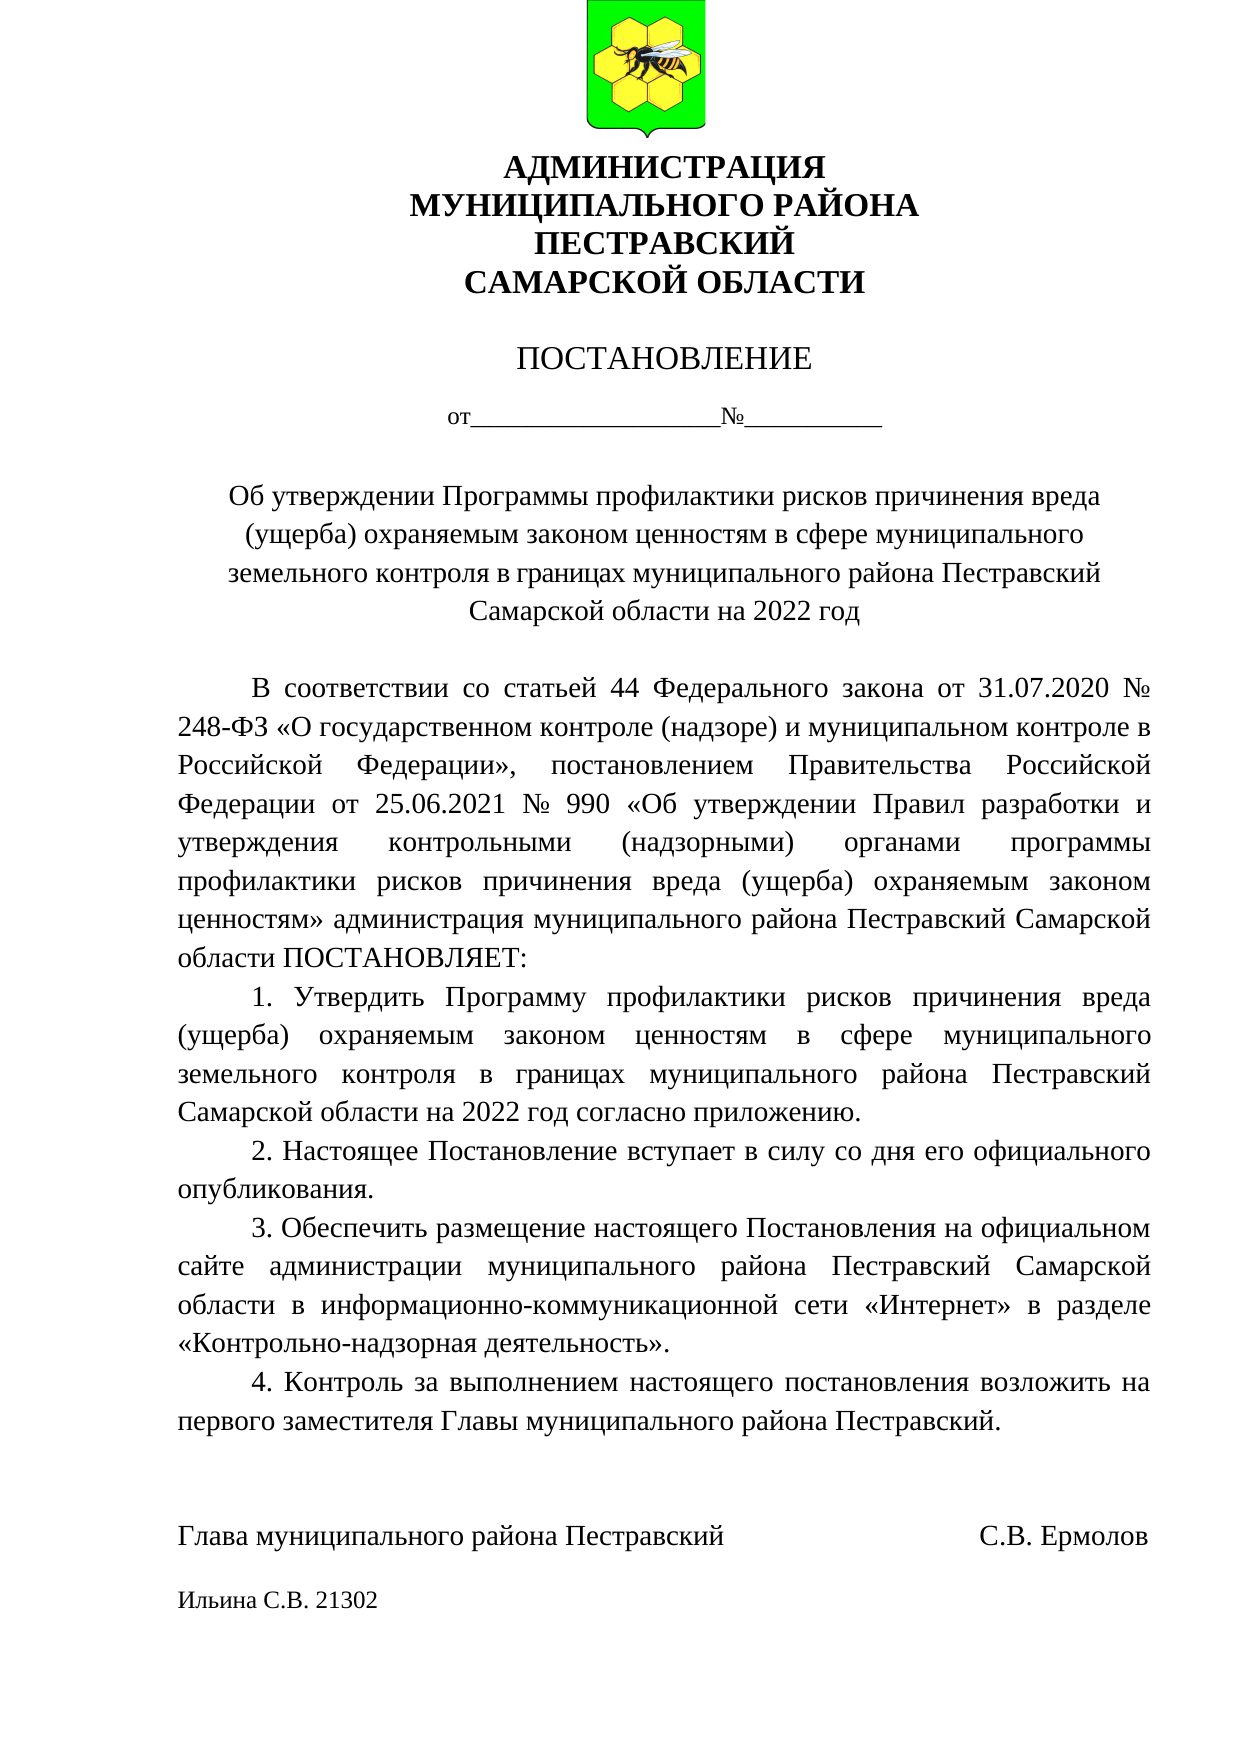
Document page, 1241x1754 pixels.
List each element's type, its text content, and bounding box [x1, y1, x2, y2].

text АДМИНИСТРАЦИЯ [177, 147, 1152, 185]
text МУНИЦИПАЛЬНОГО РАЙОНА [177, 185, 1152, 223]
text 2. Настоящее Постановление вступает в силу со дня его официального опубликования. [177, 1133, 1152, 1205]
text В соответствии со статьей 44 Федерального закона от 31.07.2020 № 248-ФЗ «О государственном контроле (надзоре) и муниципальном контроле в Российской Федерации», постановлением Правительства Российской Федерации от 25.06.2021 № 990 «Об утверждении Правил разработки и утверждения контрольными (надзорными) органами программы профилактики рисков причинения вреда (ущерба) охраняемым законом ценностям» администрация муниципального района Пестравский Самарской области ПОСТАНОВЛЯЕТ: [177, 670, 1152, 825]
text Об утверждении Программы профилактики рисков причинения вреда (ущерба) охраняемым законом ценностям в сфере муниципального земельного контроля в границах муниципального района Пестравский Самарской области на 2022 год [177, 478, 1152, 627]
text 4. Контроль за выполнением настоящего постановления возложить на первого заместителя Главы муниципального района Пестравский. [177, 1364, 1152, 1436]
text 3. Обеспечить размещение настоящего Постановления на официальном сайте администрации муниципального района Пестравский Самарской области в информационно-коммуникационной сети «Интернет» в разделе «Контрольно-надзорная деятельность». [177, 1210, 1152, 1359]
text 1. Утвердить Программу профилактики рисков причинения вреда (ущерба) охраняемым законом ценностям в сфере муниципального земельного контроля в границах муниципального района Пестравский Самарской области на 2022 год согласно приложению. [177, 979, 1152, 1128]
text Глава муниципального района Пестравский С.В. Ермолов [177, 1518, 1152, 1552]
text от____________________№___________ [177, 401, 1152, 430]
text Ильина С.В. 21302 [177, 1586, 1152, 1614]
text В соответствии со статьей 44 Федерального закона от 31.07.2020 № 248-ФЗ «О государственном контроле (надзоре) и муниципальном контроле в Российской Федерации», постановлением Правительства Российской Федерации от 25.06.2021 № 990 «Об утверждении Правил разработки и утверждения контрольными (надзорными) органами программы профилактики рисков причинения вреда (ущерба) охраняемым законом ценностям» администрация муниципального района Пестравский Самарской области ПОСТАНОВЛЯЕТ: [177, 897, 1152, 974]
text ПЕСТРАВСКИЙ [177, 223, 1152, 262]
picture [586, 0, 706, 138]
text САМАРСКОЙ ОБЛАСТИ [177, 262, 1152, 300]
text ПОСТАНОВЛЕНИЕ [177, 338, 1152, 377]
